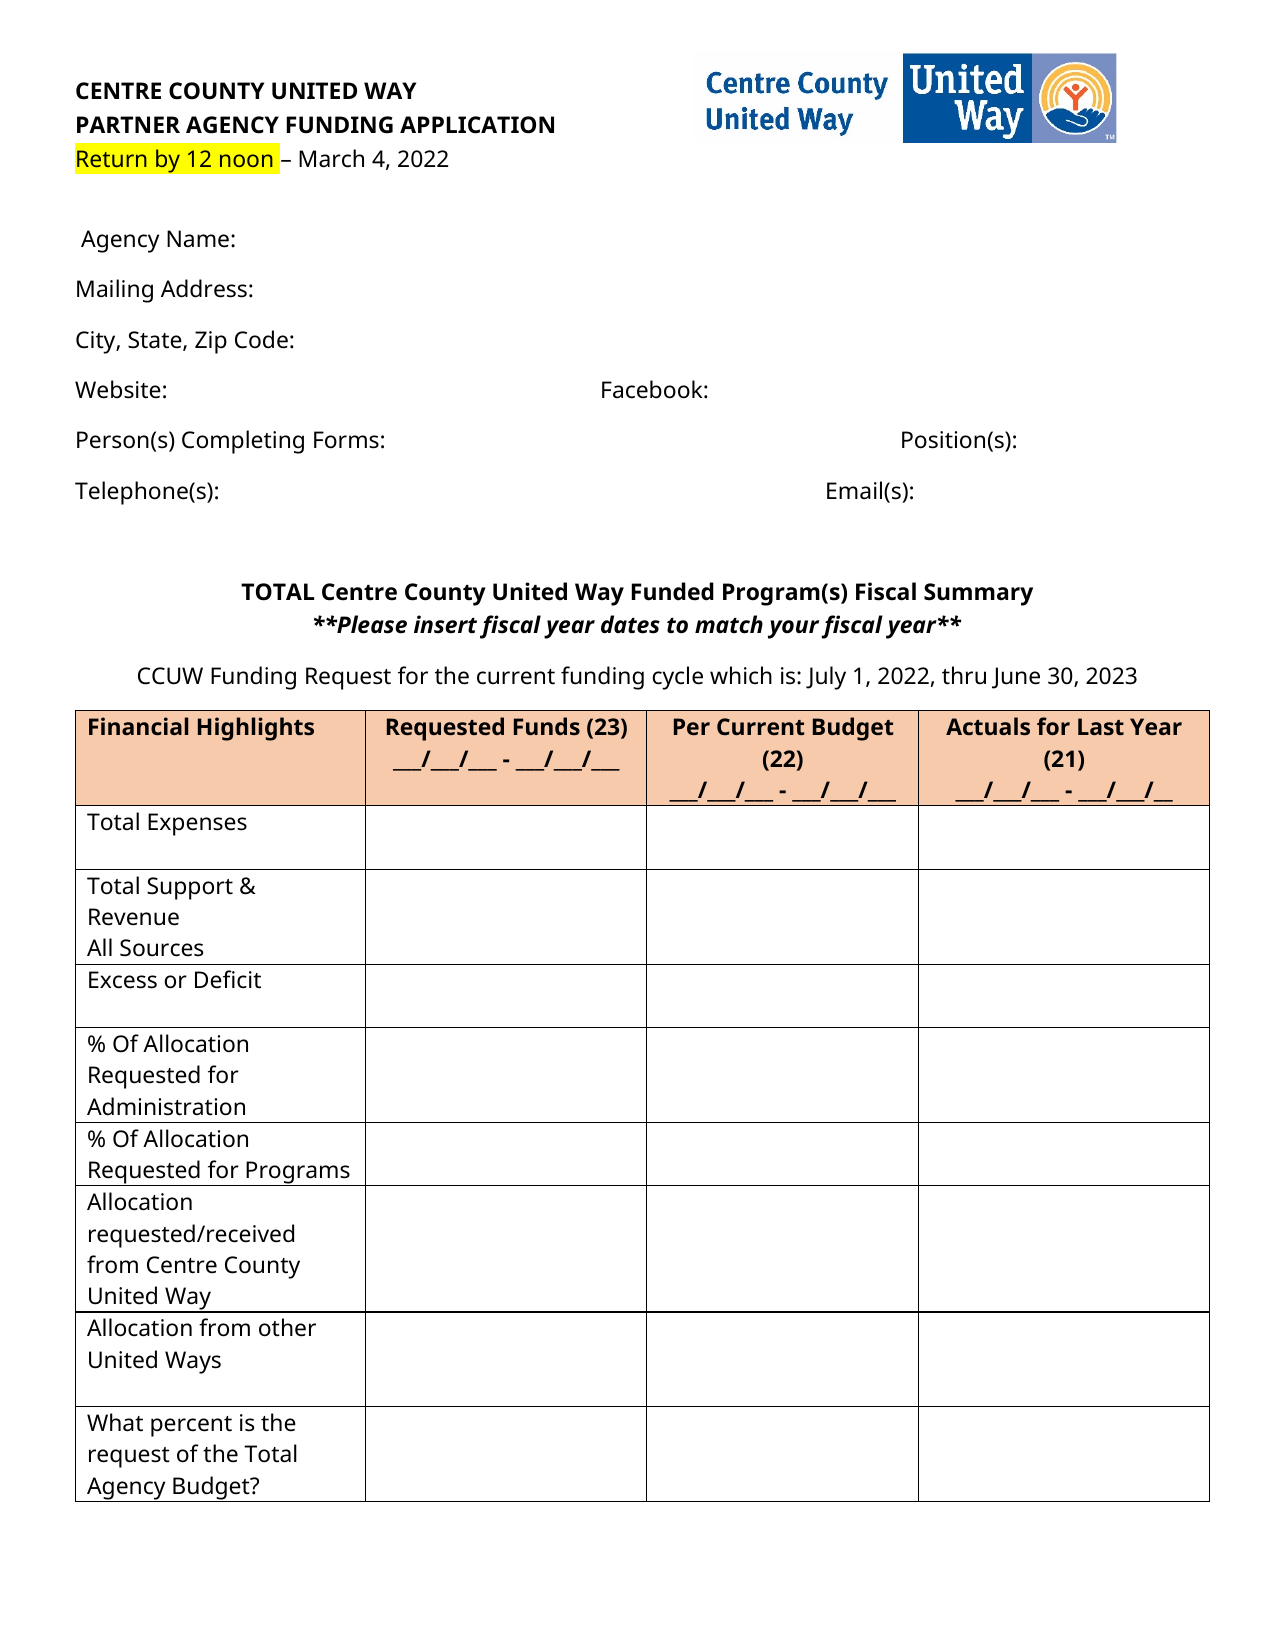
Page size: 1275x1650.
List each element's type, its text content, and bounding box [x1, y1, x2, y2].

table_cell [366, 1123, 646, 1185]
text Website: Facebook: [75, 374, 1200, 405]
text CENTRE COUNTY UNITED WAY PARTNER AGENCY FUNDING APPLICATION Return by 12 noon – March 4, 2022 [75, 75, 1200, 204]
table_header Requested Funds (23) ___/___/___ - ___/___/___ [366, 711, 646, 805]
table_cell Allocation from other United Ways [76, 1313, 365, 1406]
table_header Actuals for Last Year (21) ___/___/___ - ___/___/__ [919, 711, 1209, 805]
table_cell [647, 965, 918, 1027]
table_cell [919, 1123, 1209, 1185]
table_cell [366, 965, 646, 1027]
picture [691, 51, 1116, 142]
table_cell [919, 1186, 1209, 1311]
text Telephone(s): Email(s): [75, 475, 1200, 506]
table_cell [366, 1313, 646, 1406]
text CCUW Funding Request for the current funding cycle which is: July 1, 2022, thru June 30, 2023 [75, 660, 1200, 691]
table_cell [647, 1313, 918, 1406]
text Mailing Address: [75, 273, 1200, 304]
table_cell [919, 870, 1209, 963]
table_cell [366, 806, 646, 869]
text TOTAL Centre County United Way Funded Program(s) Fiscal Summary **Please insert fiscal year dates to match your fiscal year** [75, 576, 1200, 641]
table_cell [919, 1407, 1209, 1501]
table_header Per Current Budget (22) ___/___/___ - ___/___/___ [647, 711, 918, 805]
table_cell [366, 1186, 646, 1311]
table_cell % Of Allocation Requested for Administration [76, 1028, 365, 1122]
table_cell [647, 806, 918, 869]
table_cell [366, 870, 646, 963]
table_header Financial Highlights [76, 711, 365, 805]
text Agency Name: [75, 223, 1200, 254]
text Person(s) Completing Forms: Position(s): [75, 424, 1200, 456]
table_cell [919, 806, 1209, 869]
table_cell [647, 1186, 918, 1311]
table_cell [366, 1407, 646, 1501]
table_cell [919, 965, 1209, 1027]
table_cell [366, 1028, 646, 1122]
table_cell [647, 1028, 918, 1122]
table_cell [919, 1028, 1209, 1122]
text City, State, Zip Code: [75, 324, 1200, 355]
table_cell Total Expenses [76, 806, 365, 869]
table_cell [647, 870, 918, 963]
table_cell [647, 1407, 918, 1501]
table_cell What percent is the request of the Total Agency Budget? [76, 1407, 365, 1501]
table_cell Allocation requested/received from Centre County United Way [76, 1186, 365, 1311]
table_cell [919, 1313, 1209, 1406]
table_cell [647, 1123, 918, 1185]
table_cell Total Support & Revenue All Sources [76, 870, 365, 963]
table_cell Excess or Deficit [76, 965, 365, 1027]
table_cell % Of Allocation Requested for Programs [76, 1123, 365, 1185]
